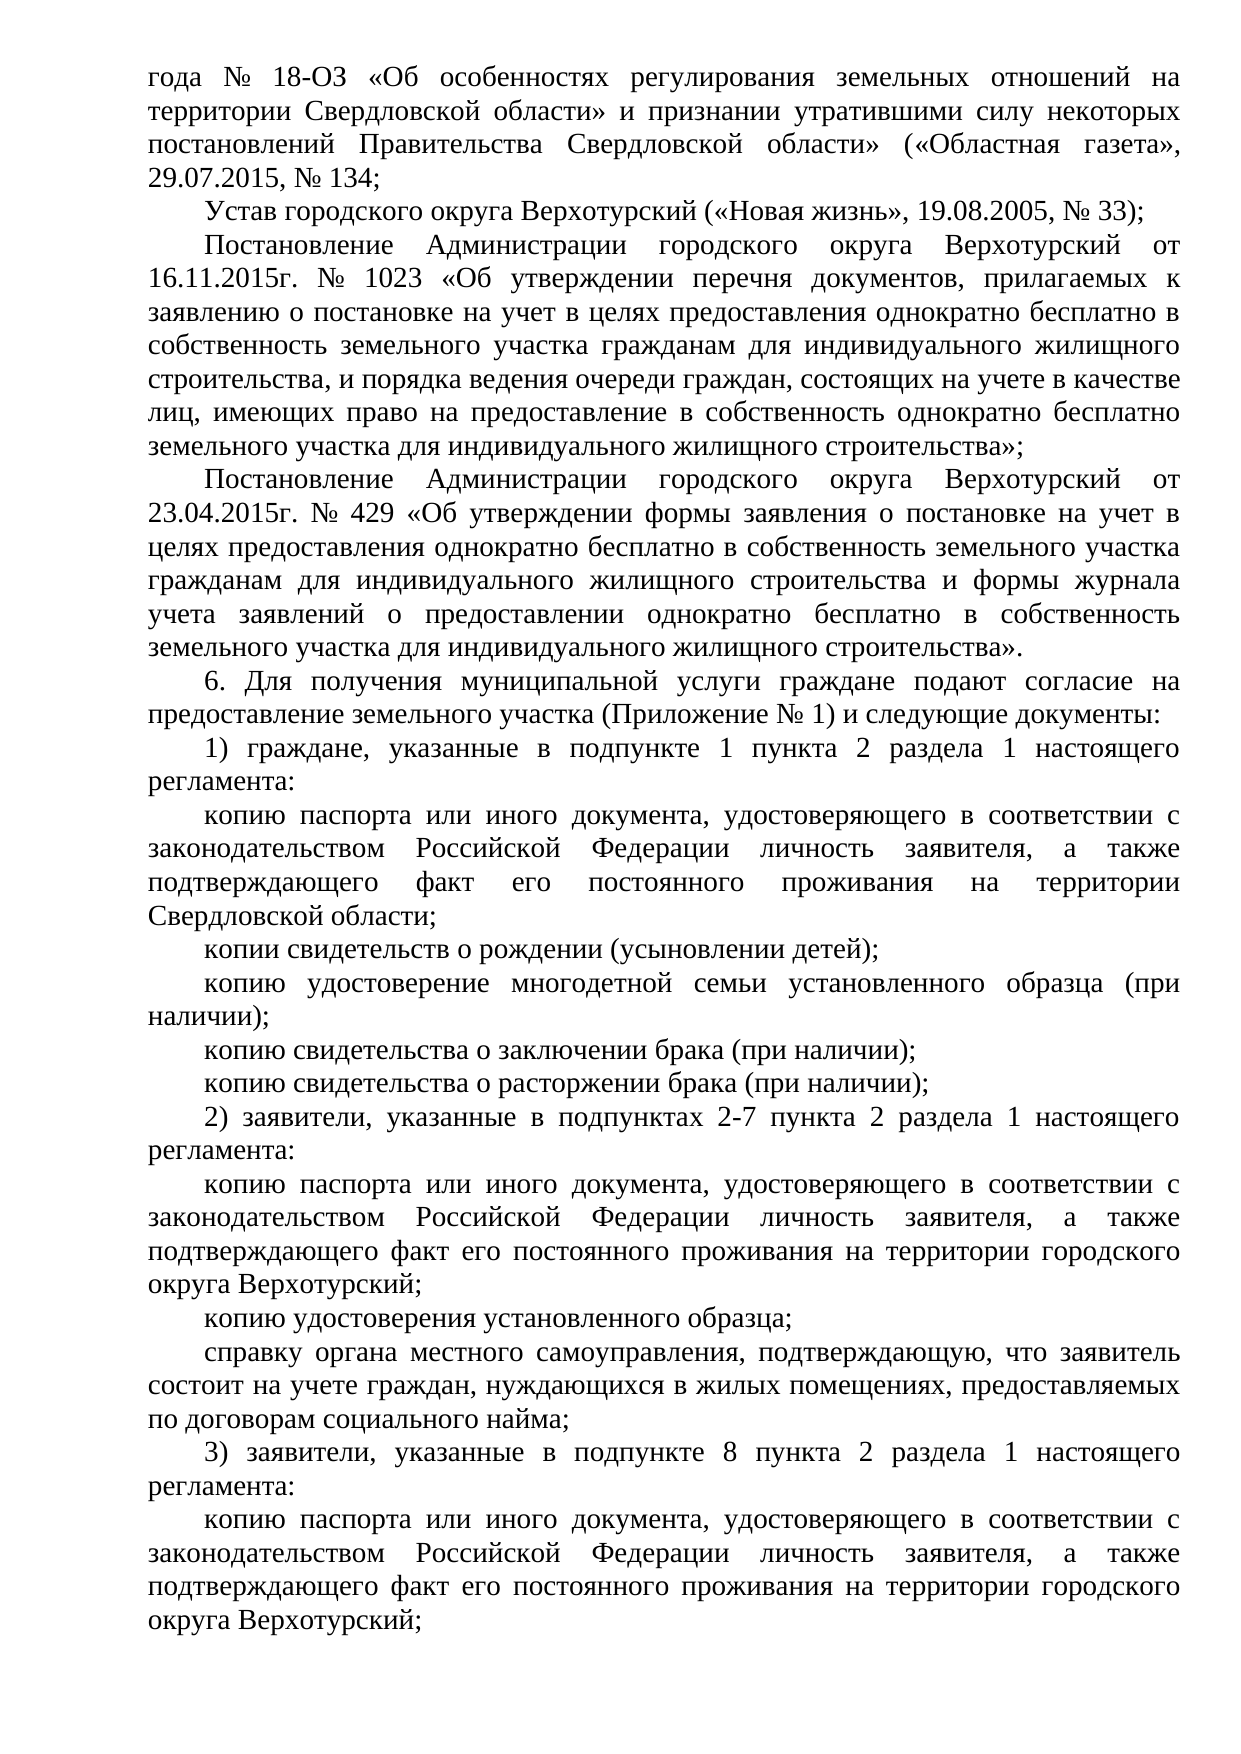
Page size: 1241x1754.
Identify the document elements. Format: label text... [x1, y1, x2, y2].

text 2) заявители, указанные в подпунктах 2-7 пункта 2 раздела 1 настоящего регламента: [148, 1099, 1181, 1166]
text копию паспорта или иного документа, удостоверяющего в соответствии с законодательством Российской Федерации личность заявителя, а также подтверждающего факт его постоянного проживания на территории Свердловской области; [148, 797, 1181, 931]
text Постановление Администрации городского округа Верхотурский от 23.04.2015г. № 429 «Об утверждении формы заявления о постановке на учет в целях предоставления однократно бесплатно в собственность земельного участка гражданам для индивидуального жилищного строительства и формы журнала учета заявлений о предоставлении однократно бесплатно в собственность земельного участка для индивидуального жилищного строительства». [148, 462, 1181, 663]
text копию свидетельства о заключении брака (при наличии); [148, 1032, 1181, 1065]
text Устав городского округа Верхотурский («Новая жизнь», 19.08.2005, № 33); [148, 193, 1181, 227]
text копию удостоверения установленного образца; [148, 1300, 1181, 1334]
text 6. Для получения муниципальной услуги граждане подают согласие на предоставление земельного участка (Приложение № 1) и следующие документы: [148, 663, 1181, 730]
text копию свидетельства о расторжении брака (при наличии); [148, 1065, 1181, 1099]
text Постановление Администрации городского округа Верхотурский от 16.11.2015г. № 1023 «Об утверждении перечня документов, прилагаемых к заявлению о постановке на учет в целях предоставления однократно бесплатно в собственность земельного участка гражданам для индивидуального жилищного строительства, и порядка ведения очереди граждан, состоящих на учете в качестве лиц, имеющих право на предоставление в собственность однократно бесплатно земельного участка для индивидуального жилищного строительства»; [148, 227, 1181, 462]
text копии свидетельств о рождении (усыновлении детей); [148, 931, 1181, 965]
text 1) граждане, указанные в подпункте 1 пункта 2 раздела 1 настоящего регламента: [148, 730, 1181, 797]
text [148, 59, 1181, 193]
text 3) заявители, указанные в подпункте 8 пункта 2 раздела 1 настоящего регламента: [148, 1434, 1181, 1501]
text копию удостоверение многодетной семьи установленного образца (при наличии); [148, 965, 1181, 1032]
